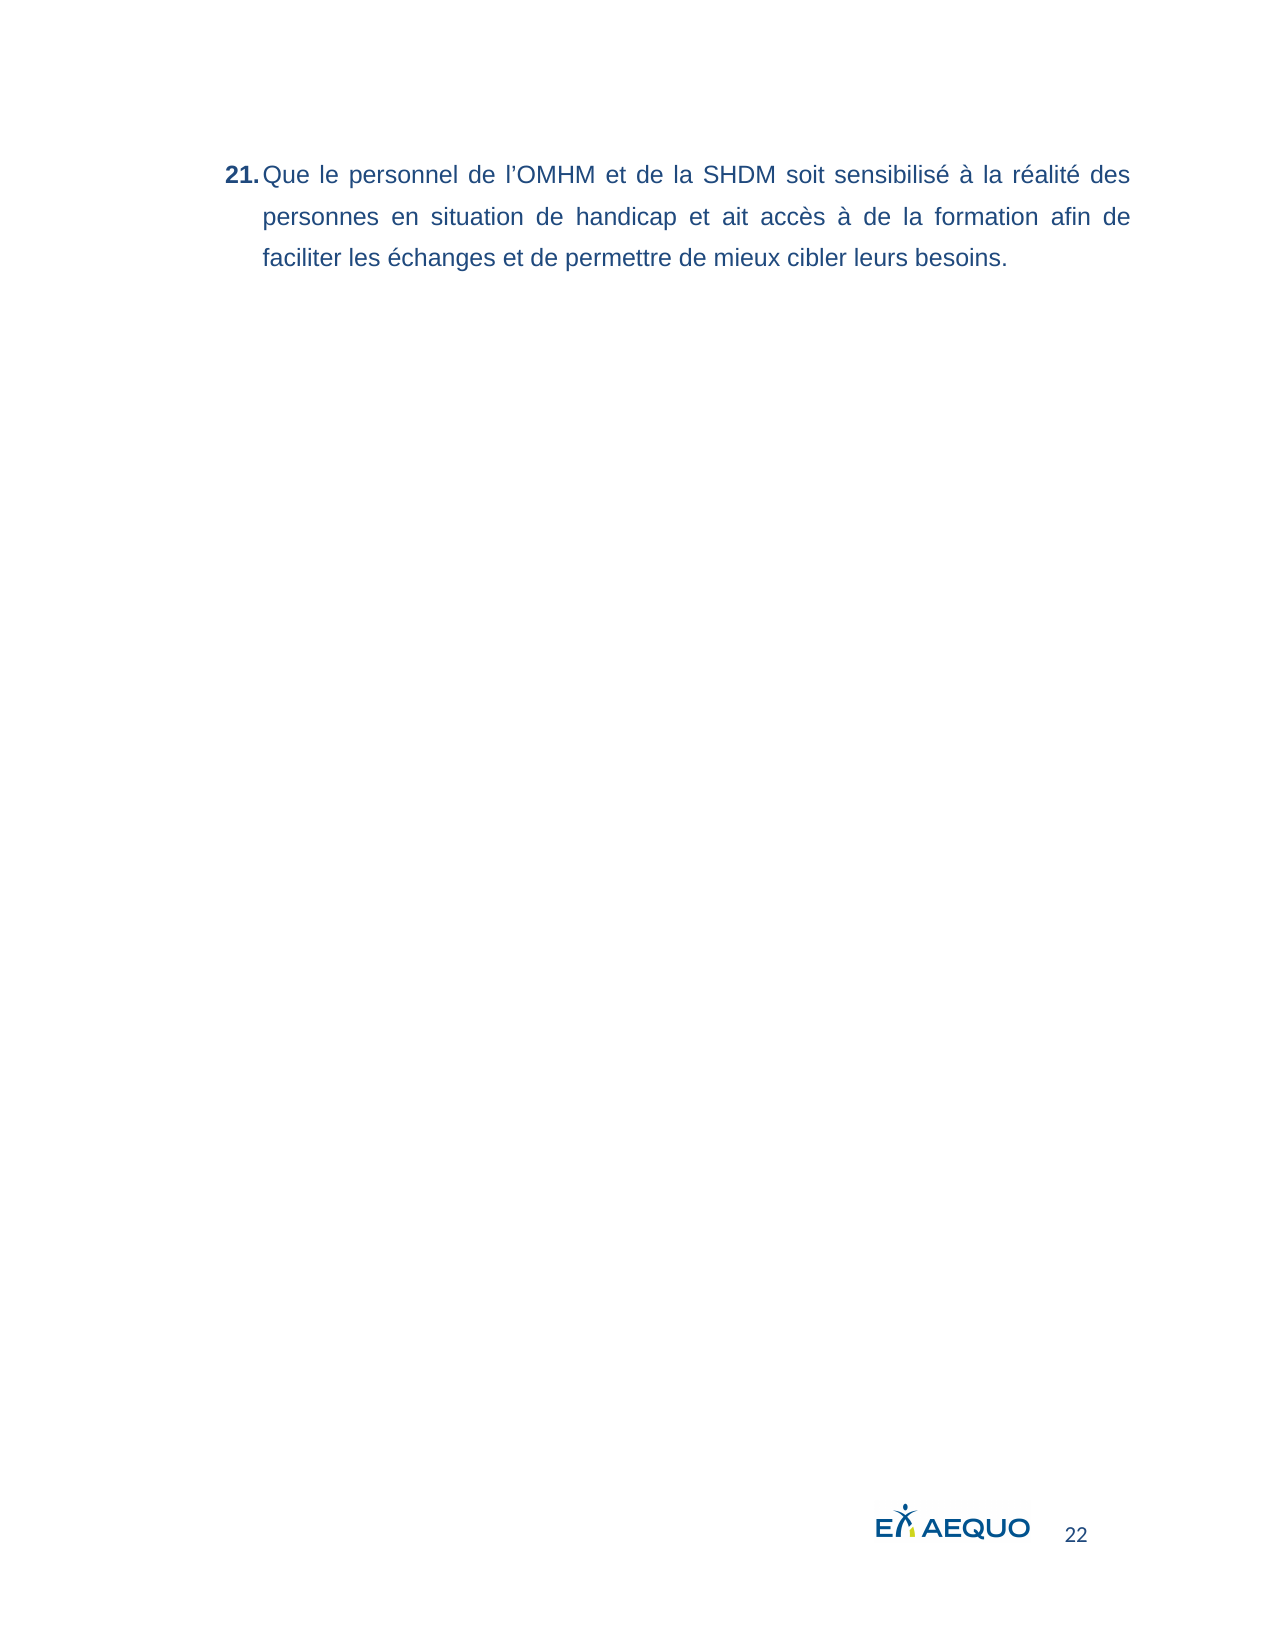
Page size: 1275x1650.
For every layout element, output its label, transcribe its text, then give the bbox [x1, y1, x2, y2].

list Que le personnel de l’OMHM et de la SHDM soit sensibilisé à la réalité des personnes en situation de handicap et ait accès à de la formation afin de faciliter les échanges et de permettre de mieux cibler leurs besoins. [225, 150, 1132, 275]
picture [874, 1500, 1032, 1543]
